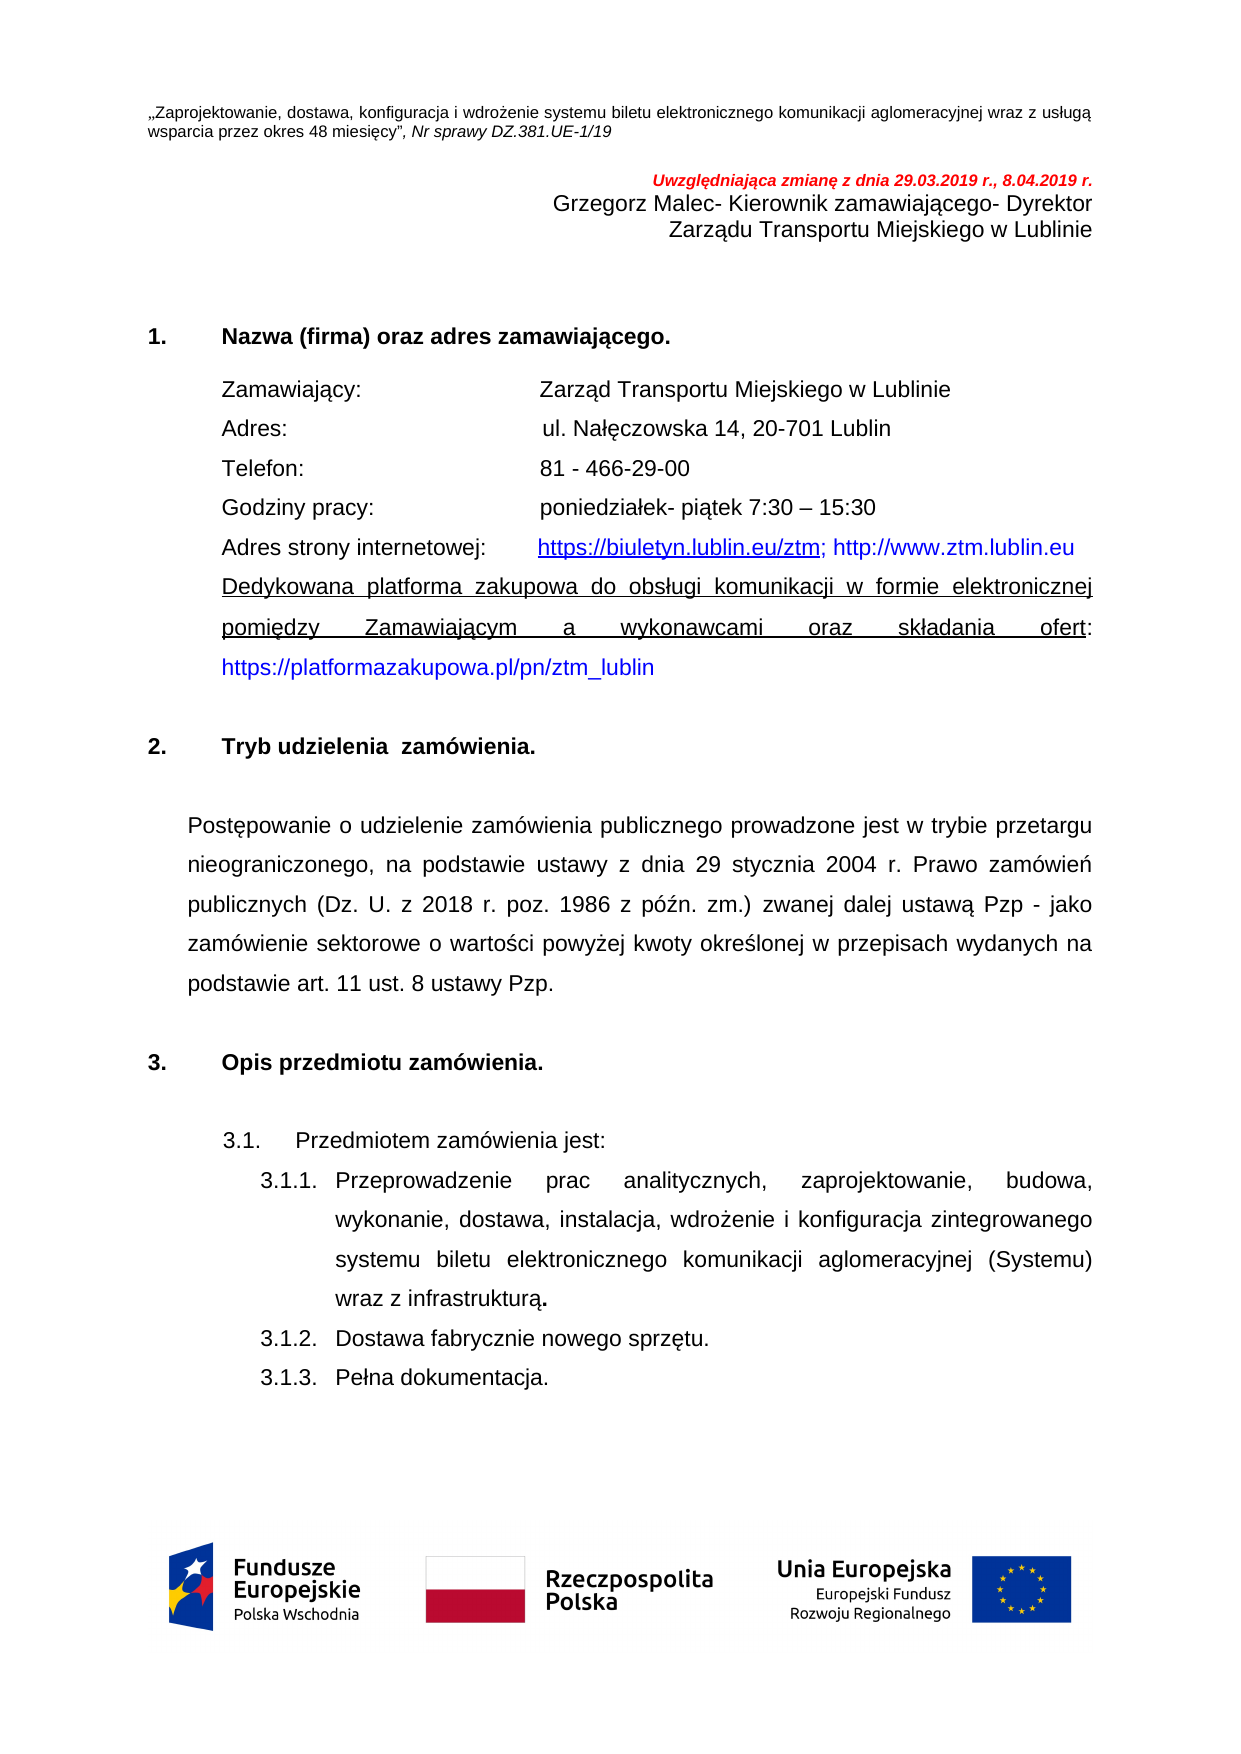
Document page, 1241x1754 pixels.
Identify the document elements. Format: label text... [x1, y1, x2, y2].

text Grzegorz Malec- Kierownik zamawiającego- Dyrektor [148, 189, 1093, 216]
list Adres: ul. Nałęczowska 14, 20-701 Lublin [221, 415, 1093, 442]
list Zamawiający: Zarząd Transportu Miejskiego w Lublinie [221, 376, 1093, 402]
list Postępowanie o udzielenie zamówienia publicznego prowadzone jest w trybie przetargu nieograniczonego, na podstawie ustawy z dnia 29 stycznia 2004 r. Prawo zamówień publicznych (Dz. U. z 2018 r. poz. 1986 z późn. zm.) zwanej dalej ustawą Pzp - jako zamówienie sektorowe o wartości powyżej kwoty określonej w przepisach wydanych na podstawie art. 11 ust. 8 ustawy Pzp. [187, 812, 1093, 996]
list Pełna dokumentacja. [260, 1364, 1093, 1391]
list Przeprowadzenie prac analitycznych, zaprojektowanie, budowa, wykonanie, dostawa, instalacja, wdrożenie i konfiguracja zintegrowanego systemu biletu elektronicznego komunikacji aglomeracyjnej (Systemu) wraz z infrastrukturą. [260, 1167, 1093, 1312]
list Opis przedmiotu zamówienia. [148, 1048, 1093, 1075]
list Adres strony internetowej: https://biuletyn.lublin.eu/ztm; http://www.ztm.lublin.eu [221, 534, 1093, 560]
list Telefon: 81 - 466-29-00 [221, 455, 1093, 481]
list Tryb udzielenia zamówienia. [148, 733, 1093, 759]
list Nazwa (firma) oraz adres zamawiającego. [148, 323, 1093, 349]
list Przedmiotem zamówienia jest: [223, 1127, 1093, 1154]
list Godziny pracy: poniedziałek- piątek 7:30 – 15:30 [221, 494, 1093, 521]
text Zarządu Transportu Miejskiego w Lublinie [148, 216, 1093, 242]
list Dedykowana platforma zakupowa do obsługi komunikacji w formie elektronicznej pomiędzy Zamawiającym a wykonawcami oraz składania ofert: https://platformazakupowa.pl/pn/ztm_lublin [221, 573, 1093, 596]
picture [147, 1520, 1093, 1653]
list Dedykowana platforma zakupowa do obsługi komunikacji w formie elektronicznej pomiędzy Zamawiającym a wykonawcami oraz składania ofert: https://platformazakupowa.pl/pn/ztm_lublin [221, 597, 1093, 680]
list Dostawa fabrycznie nowego sprzętu. [260, 1325, 1093, 1351]
